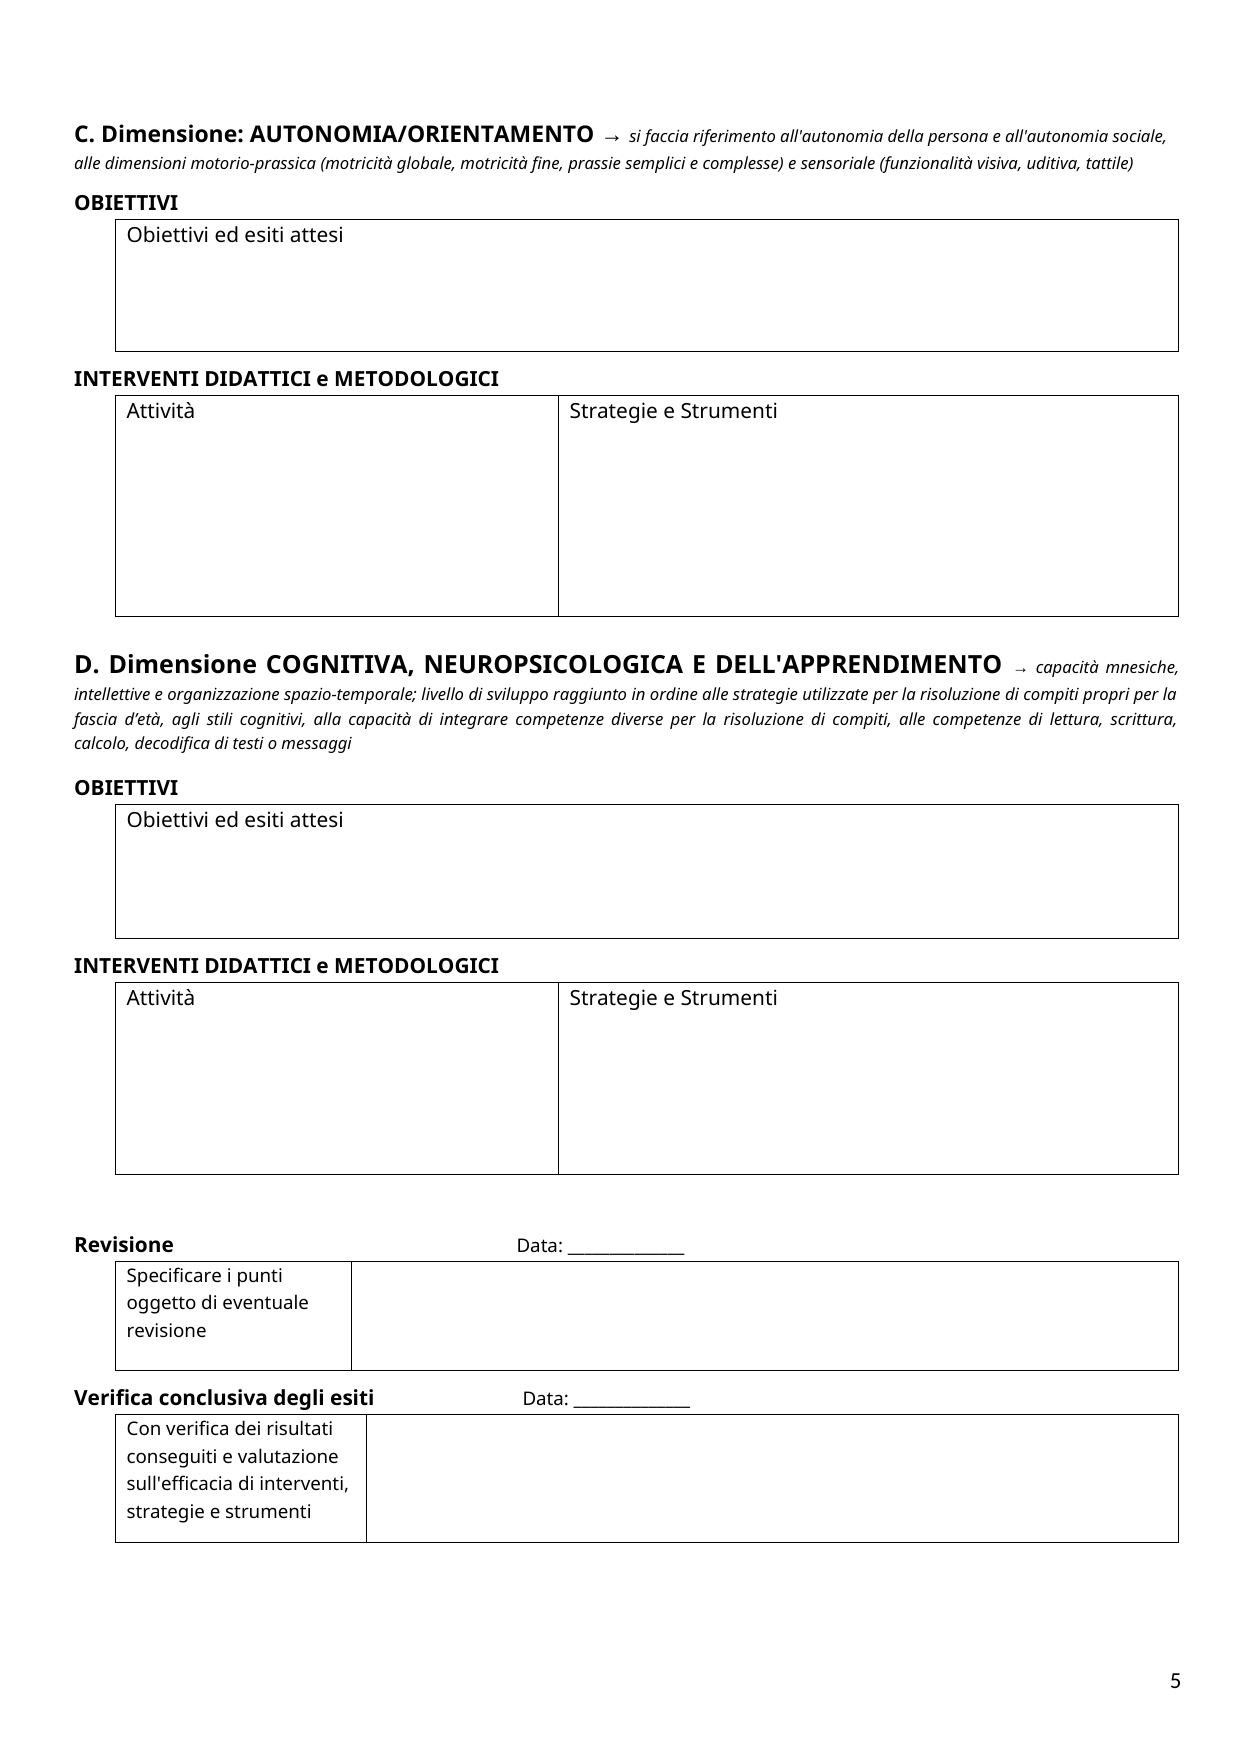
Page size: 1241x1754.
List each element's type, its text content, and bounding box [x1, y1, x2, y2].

text C. Dimensione: AUTONOMIA/ORIENTAMENTO → si faccia riferimento all'autonomia della persona e all'autonomia sociale, alle dimensioni motorio-prassica (motricità globale, motricità fine, prassie semplici e complesse) e sensoriale (funzionalità visiva, uditiva, tattile) [74, 118, 1181, 174]
table_header Attività [116, 396, 558, 616]
table_header [367, 1415, 1178, 1542]
table_header Specificare i punti oggetto di eventuale revisione [116, 1262, 351, 1370]
table_header Obiettivi ed esiti attesi [116, 220, 1178, 351]
table_header Obiettivi ed esiti attesi [116, 805, 1178, 938]
text Verifica conclusiva degli esiti Data: ______________ [74, 1383, 1181, 1412]
table_header [352, 1262, 1178, 1370]
subtitle D. Dimensione COGNITIVA, NEUROPSICOLOGICA E DELL'APPRENDIMENTO → capacità mnesiche, intellettive e organizzazione spazio-temporale; livello di sviluppo raggiunto in ordine alle strategie utilizzate per la risoluzione di compiti propri per la fascia d’età, agli stili cognitivi, alla capacità di integrare competenze diverse per la risoluzione di compiti, alle competenze di lettura, scrittura, calcolo, decodifica di testi o messaggi [74, 647, 1181, 755]
table_header Strategie e Strumenti [559, 983, 1178, 1173]
text OBIETTIVI [74, 773, 1181, 802]
table_header Strategie e Strumenti [559, 396, 1178, 616]
text INTERVENTI DIDATTICI e METODOLOGICI [74, 364, 1181, 393]
table_header Attività [116, 983, 558, 1173]
table_header Con verifica dei risultati conseguiti e valutazione sull'efficacia di interventi, strategie e strumenti [116, 1415, 366, 1542]
text OBIETTIVI [74, 188, 1181, 217]
text Revisione Data: ______________ [74, 1230, 1181, 1259]
text INTERVENTI DIDATTICI e METODOLOGICI [74, 951, 1181, 980]
